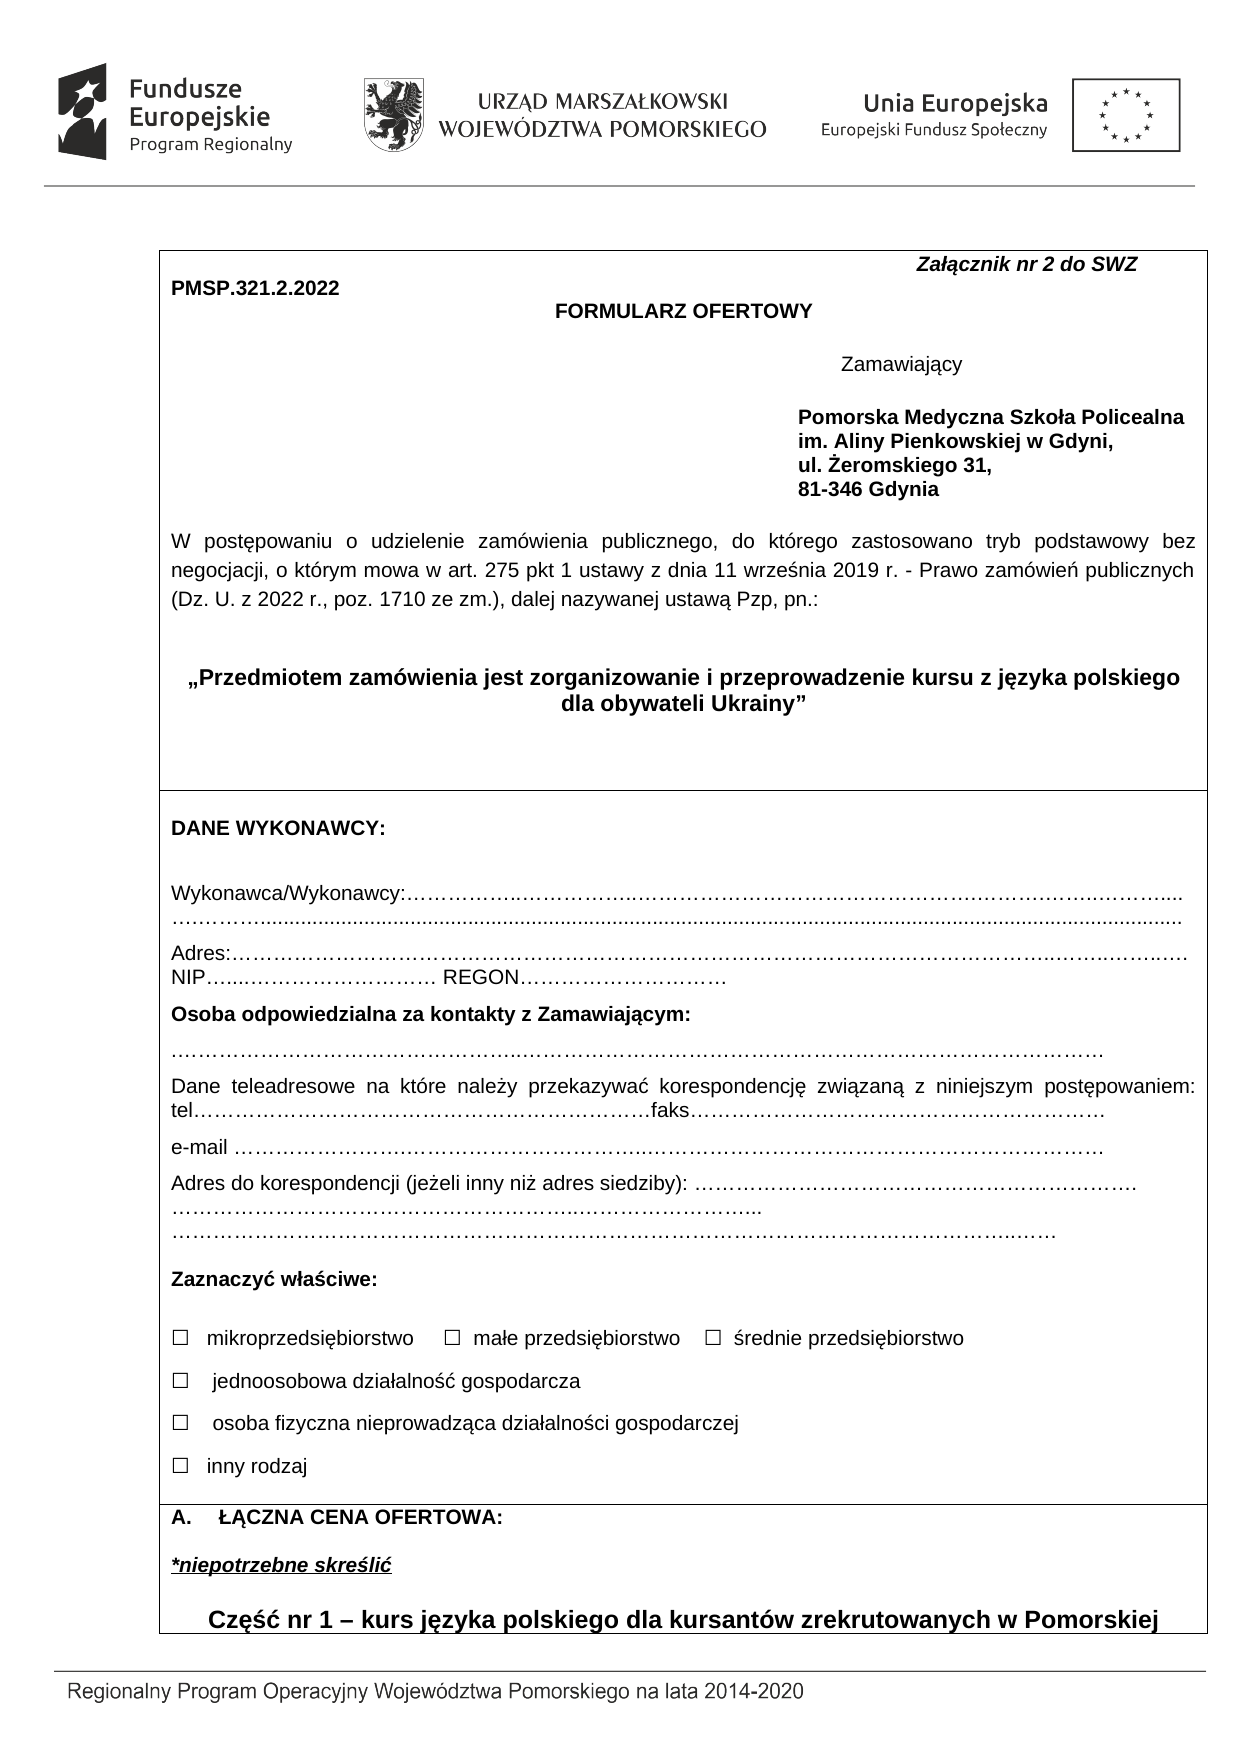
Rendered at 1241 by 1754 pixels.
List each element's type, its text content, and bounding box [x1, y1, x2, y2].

picture [43, 62, 1196, 187]
table_cell DANE WYKONAWCY: Wykonawca/Wykonawcy:……………..……………..………………………………………….……….……..………....….………................................................................................................................................................................ Adres:………………………………………………………………………………………………………..……..……..…. NIP…... …….………………………………wa na Wykonawcyania,ac rozwojowych (Dz. owych na inwestycje w zakresie dużej infrastrukt.……………………… REGON………………………… Osoba odpowiedzialna za kontakty z Zamawiającym: .…………………………………………..………………………………………………………………………… Dane teleadresowe na które należy przekazywać korespondencję związaną z niniejszym postępowaniem: tel…………………………………………………………faks…………………………………………………… e-mail …………………….…………………………………………………………ji o …………………..………………………………………………………… Adres do korespondencji (jeżeli inny niż adres siedziby): ……………………………………………………….…………………………………………………..……………………...…………………………………………………………………………………………………………..…… Zaznaczyć właściwe: mikroprzedsiębiorstwo małe przedsiębiorstwo średnie przedsiębiorstwo jednoosobowa działalność gospodarcza osoba fizyczna nieprowadząca działalności gospodarczej inny rodzaj [160, 791, 1207, 1503]
picture [53, 1670, 1207, 1703]
table_header Załącznik nr 2 do SWZ PMSP.321.2.2022 FORMULARZ OFERTOWY Zamawiający Pomorska Medyczna Szkoła Policealna im. Aliny Pienkowskiej w Gdyni, ul. Żeromskiego 31, 81-346 Gdynia W postępowaniu o udzielenie zamówienia publicznego, do którego zastosowano tryb podstawowy bez negocjacji, o którym mowa w art. 275 pkt 1 ustawy z dnia 11 września 2019 r. - Prawo zamówień publicznych (Dz. U. z 2022 r., poz. 1710 ze zm.), dalej nazywanej ustawą Pzp, pn.: „Przedmiotem zamówienia jest zorganizowanie i przeprowadzenie kursu z języka polskiego dla obywateli Ukrainy” [160, 251, 1207, 790]
